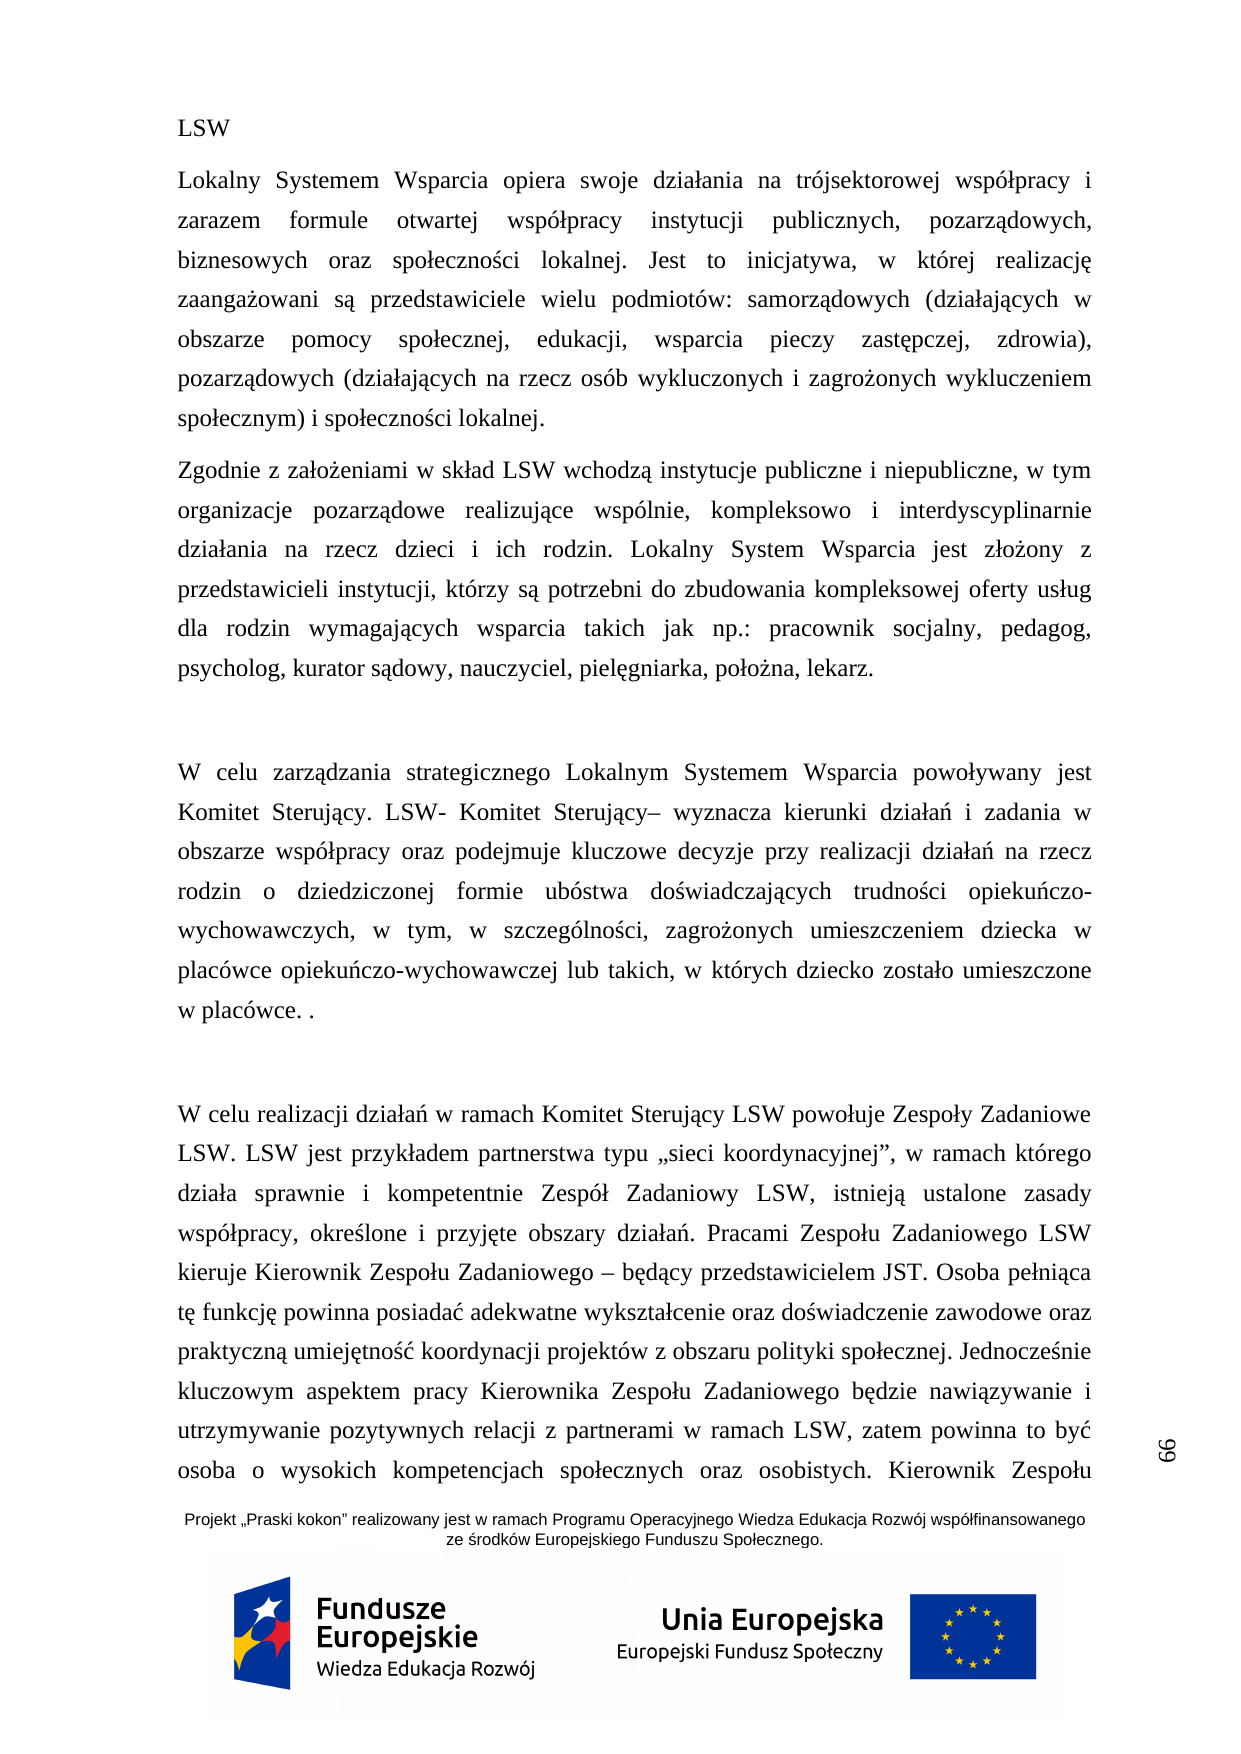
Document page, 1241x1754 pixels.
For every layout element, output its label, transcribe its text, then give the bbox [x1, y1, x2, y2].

text W celu zarządzania strategicznego Lokalnym Systemem Wsparcia powoływany jest Komitet Sterujący. LSW- Komitet Sterujący– wyznacza kierunki działań i zadania w obszarze współpracy oraz podejmuje kluczowe decyzje przy realizacji działań na rzecz rodzin o dziedziczonej formie ubóstwa doświadczających trudności opiekuńczo-wychowawczych, w tym, w szczególności, zagrożonych umieszczeniem dziecka w placówce opiekuńczo-wychowawczej lub takich, w których dziecko zostało umieszczone w placówce. . [177, 746, 1092, 1023]
text Zgodnie z założeniami w skład LSW wchodzą instytucje publiczne i niepubliczne, w tym organizacje pozarządowe realizujące wspólnie, kompleksowo i interdyscyplinarnie działania na rzecz dzieci i ich rodzin. Lokalny System Wsparcia jest złożony z przedstawicieli instytucji, którzy są potrzebni do zbudowania kompleksowej oferty usług dla rodzin wymagających wsparcia takich jak np.: pracownik socjalny, pedagog, psycholog, kurator sądowy, nauczyciel, pielęgniarka, położna, lekarz. [177, 444, 1092, 682]
text Lokalny Systemem Wsparcia opiera swoje działania na trójsektorowej współpracy i zarazem formule otwartej współpracy instytucji publicznych, pozarządowych, biznesowych oraz społeczności lokalnej. Jest to inicjatywa, w której realizację zaangażowani są przedstawiciele wielu podmiotów: samorządowych (działających w obszarze pomocy społecznej, edukacji, wsparcia pieczy zastępczej, zdrowia), pozarządowych (działających na rzecz osób wykluczonych i zagrożonych wykluczeniem społecznym) i społeczności lokalnej. [177, 155, 1092, 432]
picture [206, 1548, 1064, 1718]
text LSW [177, 103, 1092, 142]
